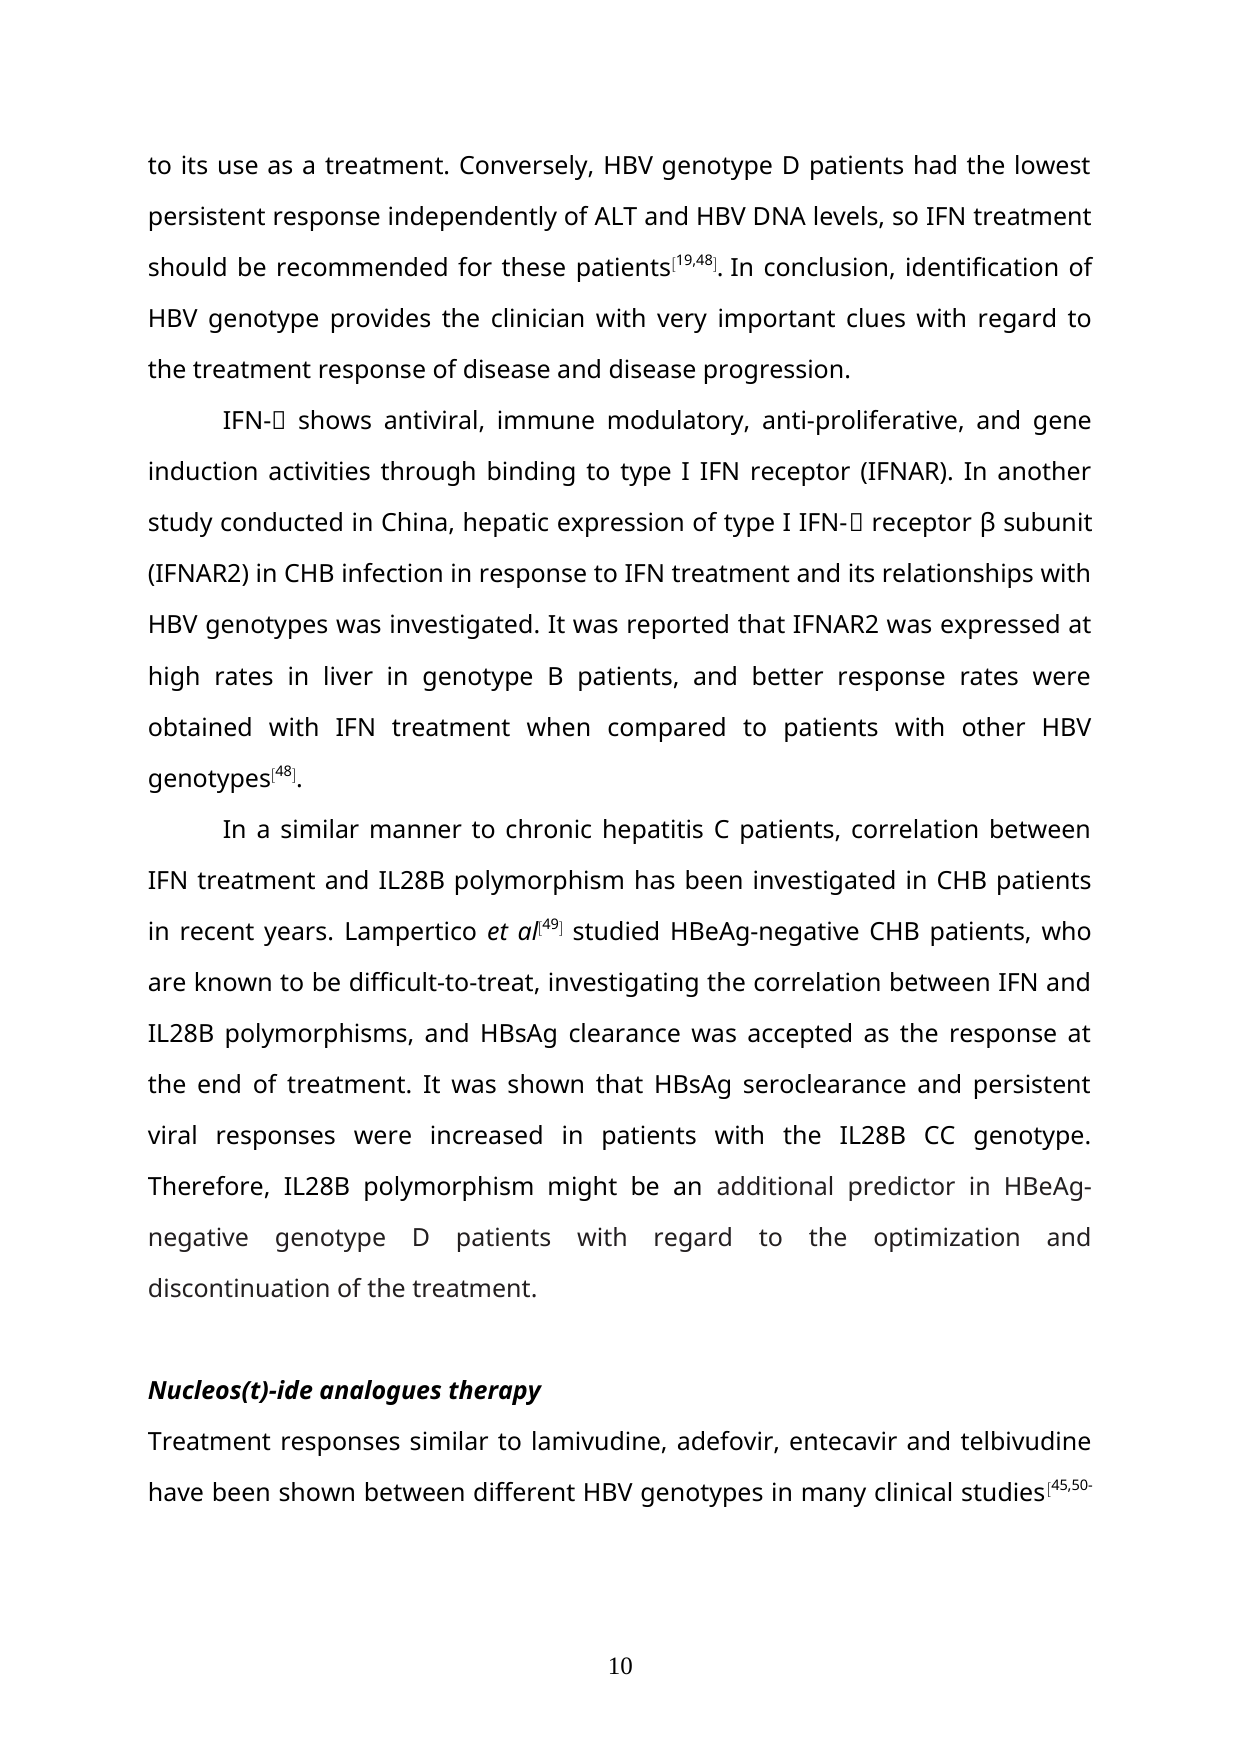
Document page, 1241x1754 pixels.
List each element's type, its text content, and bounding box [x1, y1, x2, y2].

text Nucleos(t)-ide analogues therapy [148, 1373, 1092, 1407]
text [148, 1424, 1092, 1509]
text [148, 148, 1092, 386]
text In a similar manner to chronic hepatitis C patients, correlation between IFN treatment and IL28B polymorphism has been investigated in CHB patients in recent years. Lampertico et al49 studied HBeAg-negative CHB patients, who are known to be difficult-to-treat, investigating the correlation between IFN and IL28B polymorphisms, and HBsAg clearance was accepted as the response at the end of treatment. It was shown that HBsAg seroclearance and persistent viral responses were increased in patients with the IL28B CC genotype. Therefore, IL28B polymorphism might be an additional predictor in HBeAg-negative genotype D patients with regard to the optimization and discontinuation of the treatment. [148, 811, 1092, 1305]
text IFN- shows antiviral, immune modulatory, anti-proliferative, and gene induction activities through binding to type I IFN receptor (IFNAR). In another study conducted in China, hepatic expression of type I IFN- receptor β subunit (IFNAR2) in CHB infection in response to IFN treatment and its relationships with HBV genotypes was investigated. It was reported that IFNAR2 was expressed at high rates in liver in genotype B patients, and better response rates were obtained with IFN treatment when compared to patients with other HBV genotypes48. [148, 403, 1092, 794]
